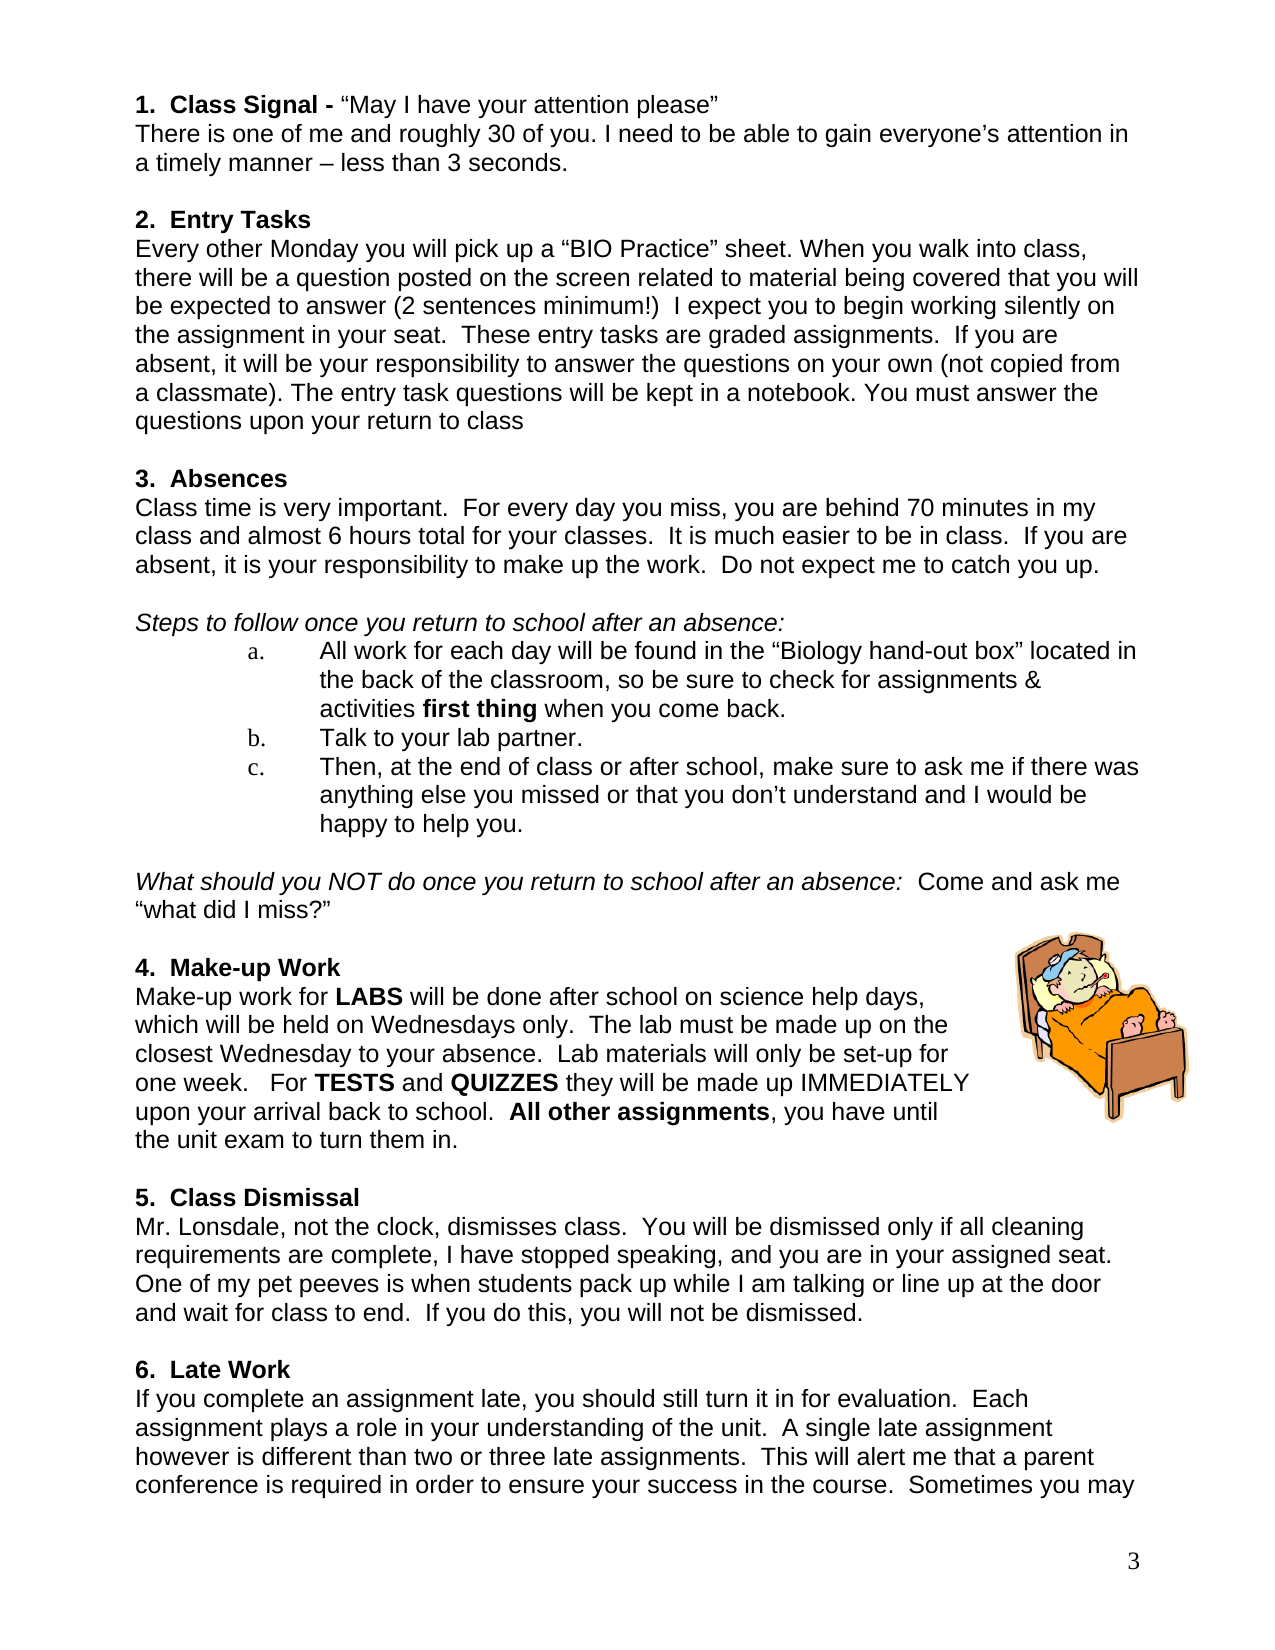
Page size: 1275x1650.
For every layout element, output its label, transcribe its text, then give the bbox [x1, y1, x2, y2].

text 6. Late Work [135, 1355, 1140, 1384]
picture [1012, 931, 1191, 1125]
text Class time is very important. For every day you miss, you are behind 70 minutes in my class and almost 6 hours total for your classes. It is much easier to be in class. If you are absent, it is your responsibility to make up the work. Do not expect me to catch you up. [135, 492, 1140, 579]
list All work for each day will be found in the “Biology hand-out box” located in the back of the classroom, so be sure to check for assignments & activities first thing when you come back. [247, 636, 1140, 723]
subtitle 1. Class Signal - “May I have your attention please” [135, 90, 1140, 119]
list Talk to your lab partner. [247, 723, 1140, 751]
subtitle There is one of me and roughly 30 of you. I need to be able to gain everyone’s attention in a timely manner – less than 3 seconds. [135, 119, 1140, 176]
text 3. Absences [135, 464, 1140, 492]
text 5. Class Dismissal [135, 1183, 1140, 1212]
text Make-up work for LABS will be done after school on science help days, which will be held on Wednesdays only. The lab must be made up on the closest Wednesday to your absence. Lab materials will only be set-up for one week. For TESTS and QUIZZES they will be made up IMMEDIATELY upon your arrival back to school. All other assignments, you have until the unit exam to turn them in. [135, 982, 1140, 1154]
list Then, at the end of class or after school, make sure to ask me if there was anything else you missed or that you don’t understand and I would be happy to help you. [247, 751, 1140, 838]
text 4. Make-up Work [135, 953, 1140, 982]
text What should you NOT do once you return to school after an absence: Come and ask me “what did I miss?” [135, 867, 1140, 924]
text Mr. Lonsdale, not the clock, dismisses class. You will be dismissed only if all cleaning requirements are complete, I have stopped speaking, and you are in your assigned seat. One of my pet peeves is when students pack up while I am talking or line up at the door and wait for class to end. If you do this, you will not be dismissed. [135, 1212, 1140, 1327]
text Every other Monday you will pick up a “BIO Practice” sheet. When you walk into class, there will be a question posted on the screen related to material being covered that you will be expected to answer (2 sentences minimum!) I expect you to begin working silently on the assignment in your seat. These entry tasks are graded assignments. If you are absent, it will be your responsibility to answer the questions on your own (not copied from a classmate). The entry task questions will be kept in a notebook. You must answer the questions upon your return to class [135, 234, 1140, 435]
text 2. Entry Tasks [135, 205, 1140, 234]
text Steps to follow once you return to school after an absence: [135, 607, 1140, 636]
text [135, 1384, 1140, 1499]
